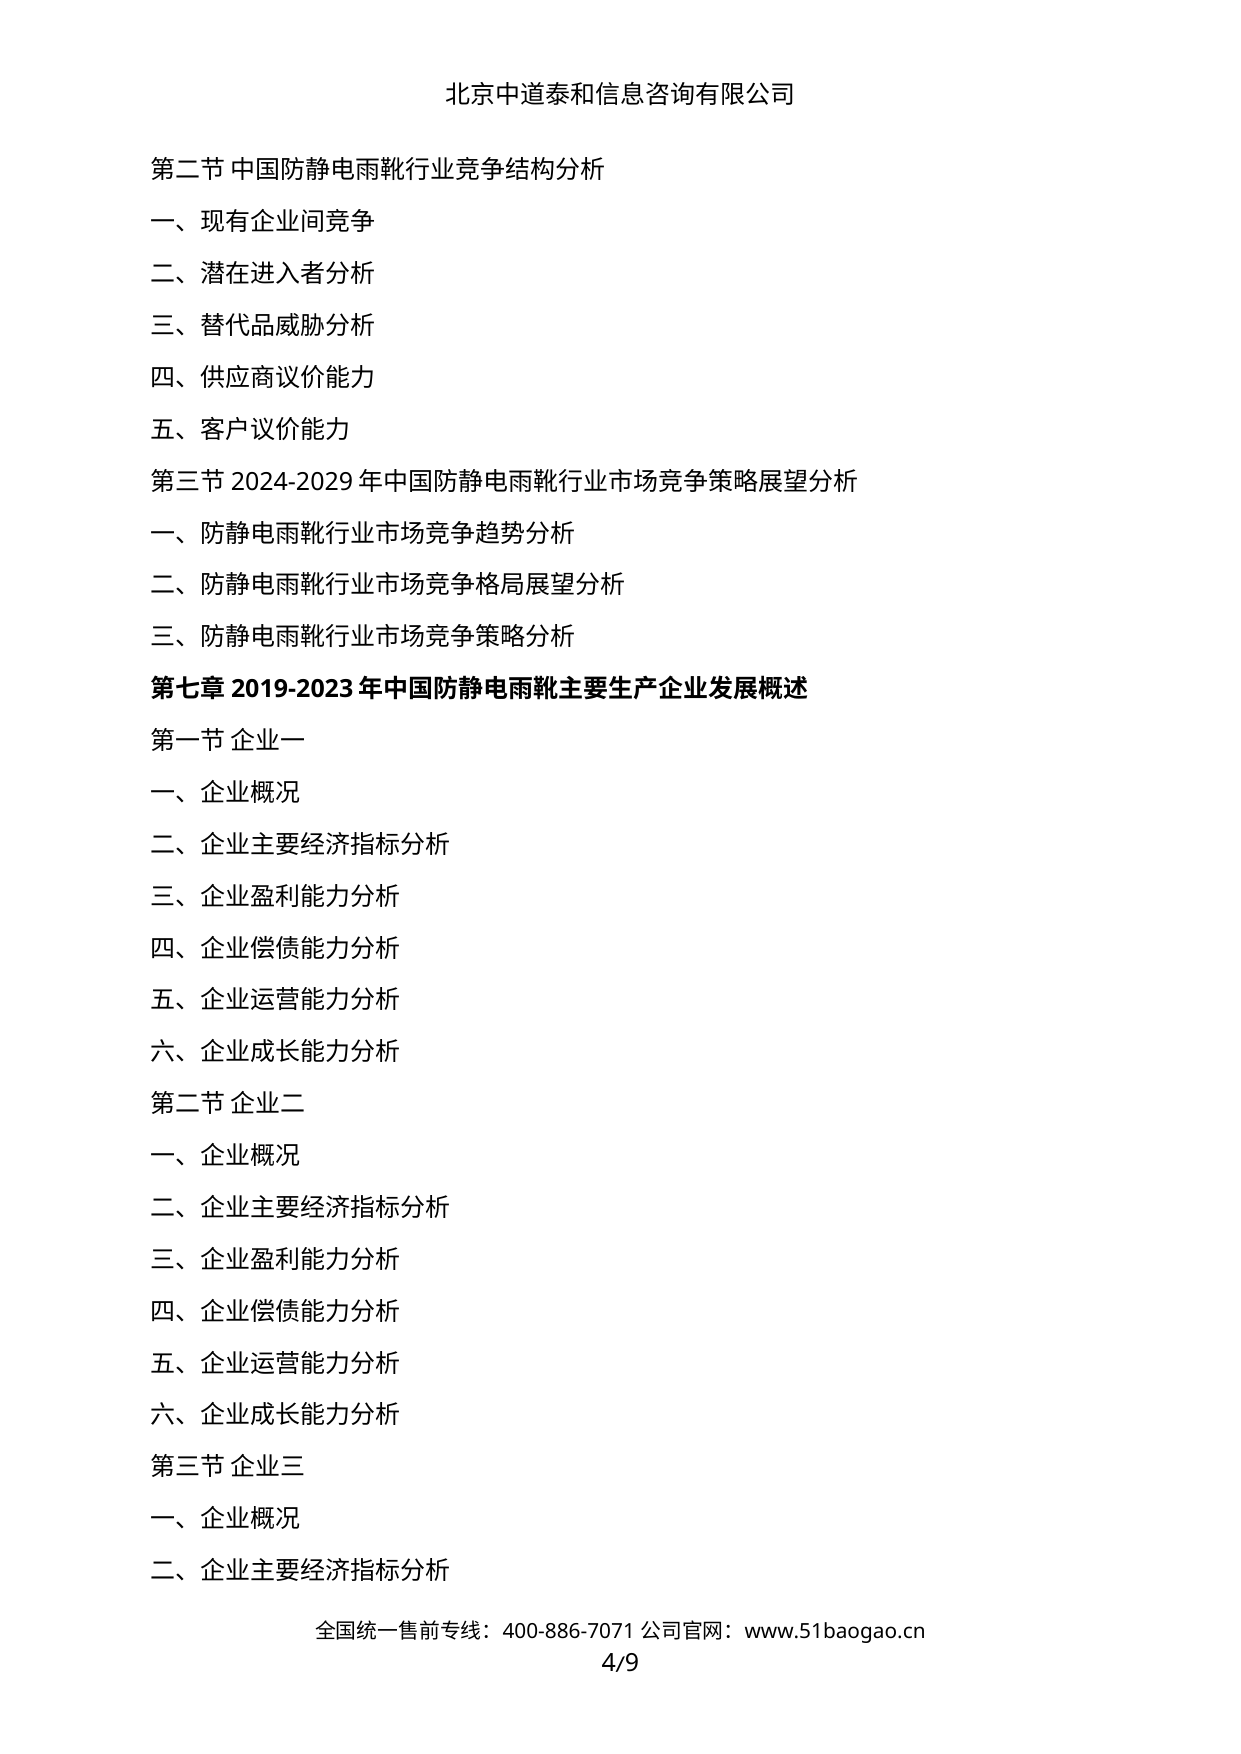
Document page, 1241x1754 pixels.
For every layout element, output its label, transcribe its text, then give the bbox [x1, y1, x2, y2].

text 二、企业主要经济指标分析 [150, 1187, 1090, 1224]
text 六、企业成长能力分析 [150, 1395, 1090, 1431]
text 一、企业概况 [150, 772, 1090, 809]
text 三、企业盈利能力分析 [150, 1239, 1090, 1276]
text 四、供应商议价能力 [150, 357, 1090, 394]
text 一、现有企业间竞争 [150, 202, 1090, 238]
text 二、潜在进入者分析 [150, 254, 1090, 290]
text 二、防静电雨靴行业市场竞争格局展望分析 [150, 565, 1090, 601]
text 第二节 中国防静电雨靴行业竞争结构分析 [150, 150, 1090, 186]
text 二、企业主要经济指标分析 [150, 824, 1090, 861]
text 五、客户议价能力 [150, 409, 1090, 446]
text 第三节 2024-2029年中国防静电雨靴行业市场竞争策略展望分析 [150, 461, 1090, 497]
text 三、防静电雨靴行业市场竞争策略分析 [150, 617, 1090, 653]
text 一、企业概况 [150, 1499, 1090, 1535]
text 第二节 企业二 [150, 1084, 1090, 1120]
text 二、企业主要经济指标分析 [150, 1551, 1090, 1587]
text 第七章 2019-2023年中国防静电雨靴主要生产企业发展概述 [150, 669, 1090, 705]
text 第三节 企业三 [150, 1447, 1090, 1483]
text 四、企业偿债能力分析 [150, 928, 1090, 964]
text 五、企业运营能力分析 [150, 980, 1090, 1016]
text 六、企业成长能力分析 [150, 1032, 1090, 1068]
text 五、企业运营能力分析 [150, 1343, 1090, 1379]
text 三、企业盈利能力分析 [150, 876, 1090, 912]
text 第一节 企业一 [150, 721, 1090, 757]
text 四、企业偿债能力分析 [150, 1291, 1090, 1327]
text 三、替代品威胁分析 [150, 306, 1090, 342]
text 一、防静电雨靴行业市场竞争趋势分析 [150, 513, 1090, 549]
text 一、企业概况 [150, 1136, 1090, 1172]
